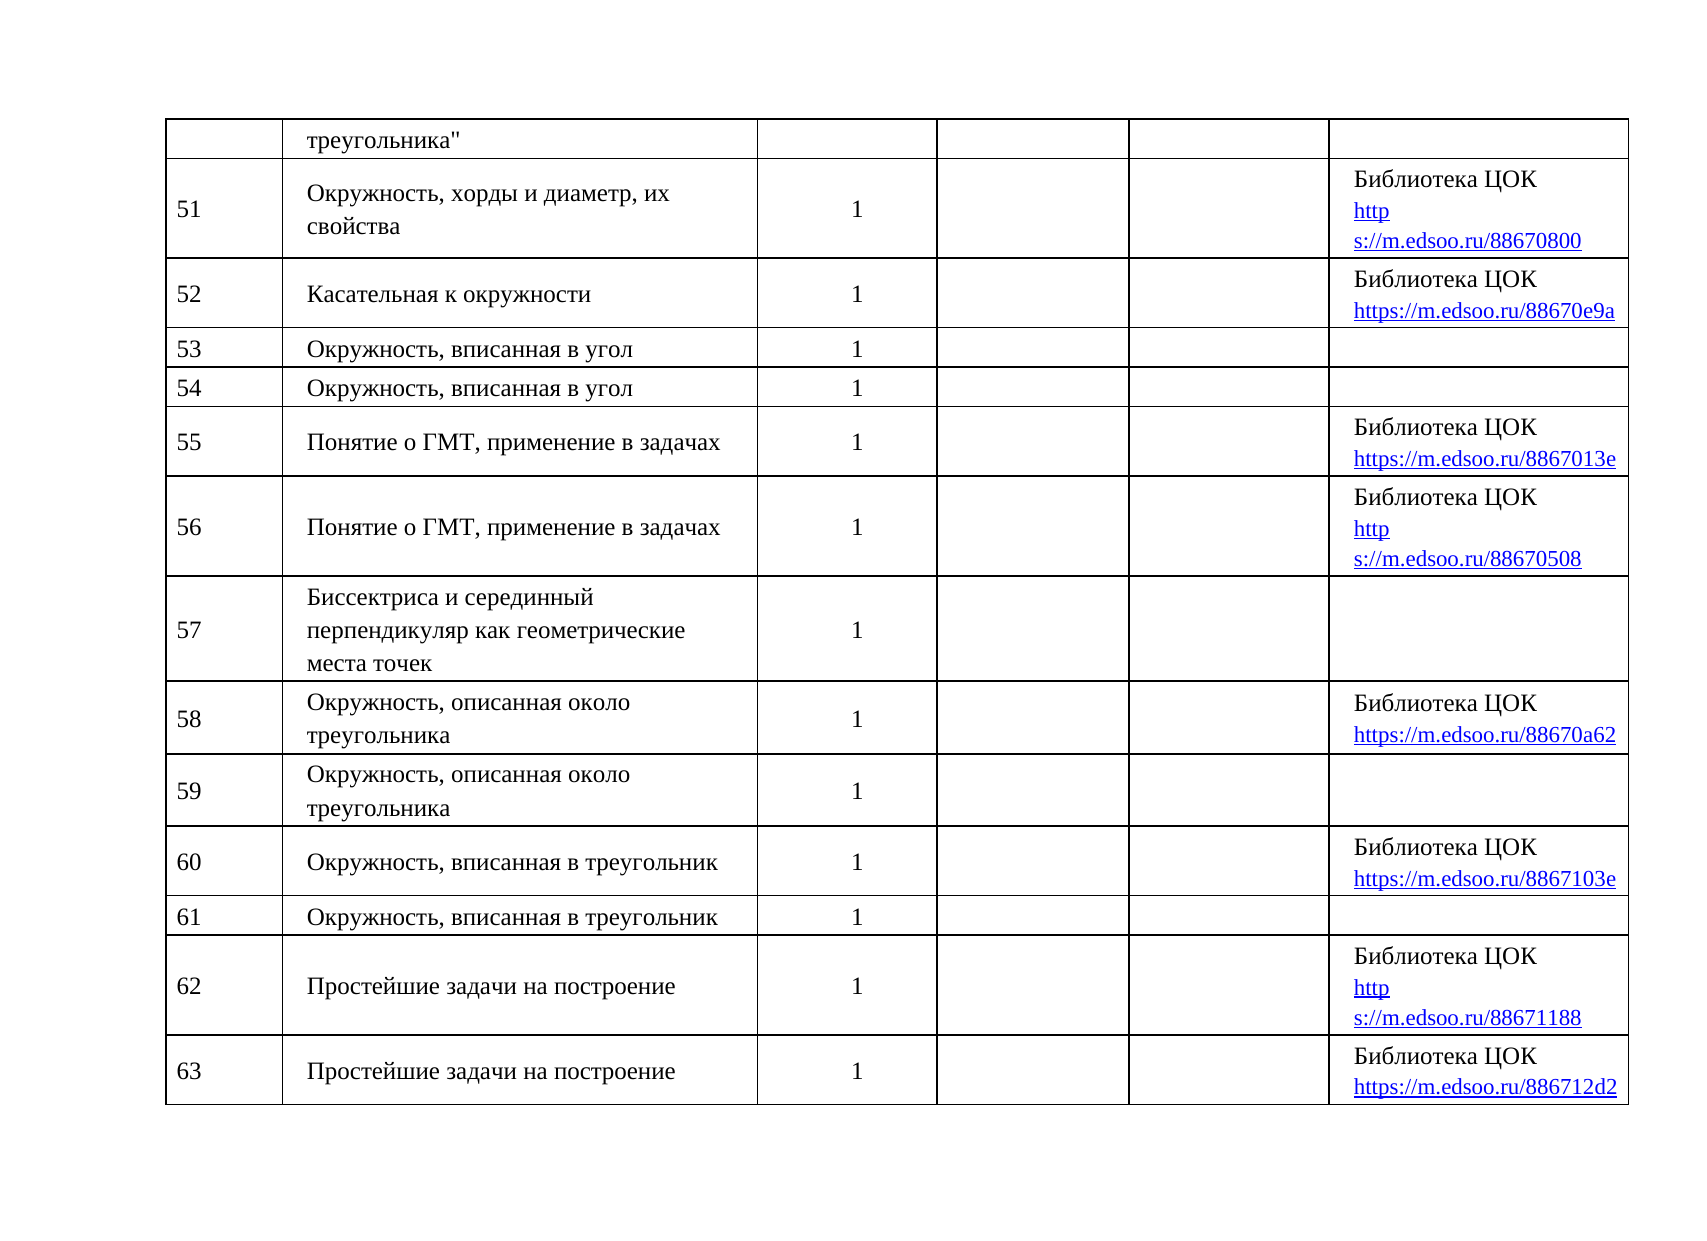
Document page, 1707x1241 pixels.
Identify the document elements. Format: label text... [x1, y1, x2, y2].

table_cell [938, 477, 1128, 575]
table_cell 53 [167, 328, 282, 366]
table_cell Окружность, вписанная в угол [283, 368, 757, 406]
table_cell Простейшие задачи на построение [283, 936, 757, 1034]
table_cell 1 [758, 755, 936, 825]
table_cell 56 [167, 477, 282, 575]
table_cell [938, 827, 1128, 895]
table_cell 1 [938, 120, 1128, 157]
table_cell [1130, 328, 1328, 366]
table_cell [1130, 120, 1328, 157]
table_cell [938, 682, 1128, 753]
table_cell 63 [167, 1036, 282, 1103]
table_cell 1 [758, 936, 936, 1034]
table_cell Библиотека ЦОК https://m.edsoo.ru/8867013e [1330, 407, 1628, 475]
table_cell [938, 755, 1128, 825]
table_cell 51 [167, 159, 282, 257]
table_cell 1 [758, 896, 936, 934]
table_cell Окружность, вписанная в угол [283, 328, 757, 366]
table_cell [938, 259, 1128, 327]
table_cell 1 [758, 159, 936, 257]
table_cell Библиотека ЦОК https://m.edsoo.ru/88670508 [1330, 477, 1628, 575]
table_cell 62 [167, 936, 282, 1034]
table_cell 59 [167, 755, 282, 825]
table_cell [1330, 755, 1628, 825]
table_cell Биссектриса и серединный перпендикуляр как геометрические места точек [283, 577, 757, 680]
table_cell [1130, 755, 1328, 825]
table_cell [938, 368, 1128, 406]
table_cell Библиотека ЦОК https://m.edsoo.ru/886712d2 [1330, 1036, 1628, 1103]
table_cell 1 [758, 368, 936, 406]
table_cell 1 [758, 477, 936, 575]
table_cell 1 [758, 328, 936, 366]
table_cell 57 [167, 577, 282, 680]
table_cell 50 [167, 120, 282, 157]
table_cell [938, 577, 1128, 680]
table_cell [1130, 477, 1328, 575]
table_cell [1330, 328, 1628, 366]
table_cell 1 [758, 682, 936, 753]
table_cell 54 [167, 368, 282, 406]
table_cell Касательная к окружности [283, 259, 757, 327]
table_cell Окружность, описанная около треугольника [283, 755, 757, 825]
table_cell Библиотека ЦОК https://m.edsoo.ru/88671188 [1330, 936, 1628, 1034]
table_cell Библиотека ЦОК https://m.edsoo.ru/88670a62 [1330, 682, 1628, 753]
table_cell Окружность, вписанная в треугольник [283, 827, 757, 895]
table_cell 1 [758, 1036, 936, 1103]
table_cell 1 [758, 120, 936, 157]
table_cell Окружность, хорды и диаметр, их свойства [283, 159, 757, 257]
table_cell [938, 936, 1128, 1034]
table_cell 60 [167, 827, 282, 895]
table_cell 1 [758, 259, 936, 327]
table_cell [1130, 936, 1328, 1034]
table_cell Понятие о ГМТ, применение в задачах [283, 407, 757, 475]
table_cell [938, 1036, 1128, 1103]
table_cell 55 [167, 407, 282, 475]
table_cell Понятие о ГМТ, применение в задачах [283, 477, 757, 575]
table_cell [1130, 368, 1328, 406]
table_cell [1330, 577, 1628, 680]
table_cell 52 [167, 259, 282, 327]
table_cell [1130, 159, 1328, 257]
table_cell Простейшие задачи на построение [283, 1036, 757, 1103]
table_cell [1130, 259, 1328, 327]
table_cell Библиотека ЦОК https://m.edsoo.ru/88670800 [1330, 159, 1628, 257]
table_cell Окружность, описанная около треугольника [283, 682, 757, 753]
table_cell 61 [167, 896, 282, 934]
table_cell [938, 407, 1128, 475]
table_cell 1 [758, 407, 936, 475]
table_cell [938, 896, 1128, 934]
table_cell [283, 120, 757, 157]
table_cell [1130, 407, 1328, 475]
table_cell 1 [758, 577, 936, 680]
table_cell Библиотека ЦОК https://m.edsoo.ru/8867103e [1330, 827, 1628, 895]
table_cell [1330, 120, 1628, 157]
table_cell Окружность, вписанная в треугольник [283, 896, 757, 934]
table_cell 1 [758, 827, 936, 895]
table_cell Библиотека ЦОК https://m.edsoo.ru/88670e9a [1330, 259, 1628, 327]
table_cell [1330, 368, 1628, 406]
table_cell [1130, 682, 1328, 753]
table_cell [1130, 827, 1328, 895]
table_cell [938, 328, 1128, 366]
table_cell [1130, 577, 1328, 680]
table_cell [1330, 896, 1628, 934]
table_cell [1130, 896, 1328, 934]
table_cell 58 [167, 682, 282, 753]
table_cell [938, 159, 1128, 257]
table_cell [1130, 1036, 1328, 1103]
